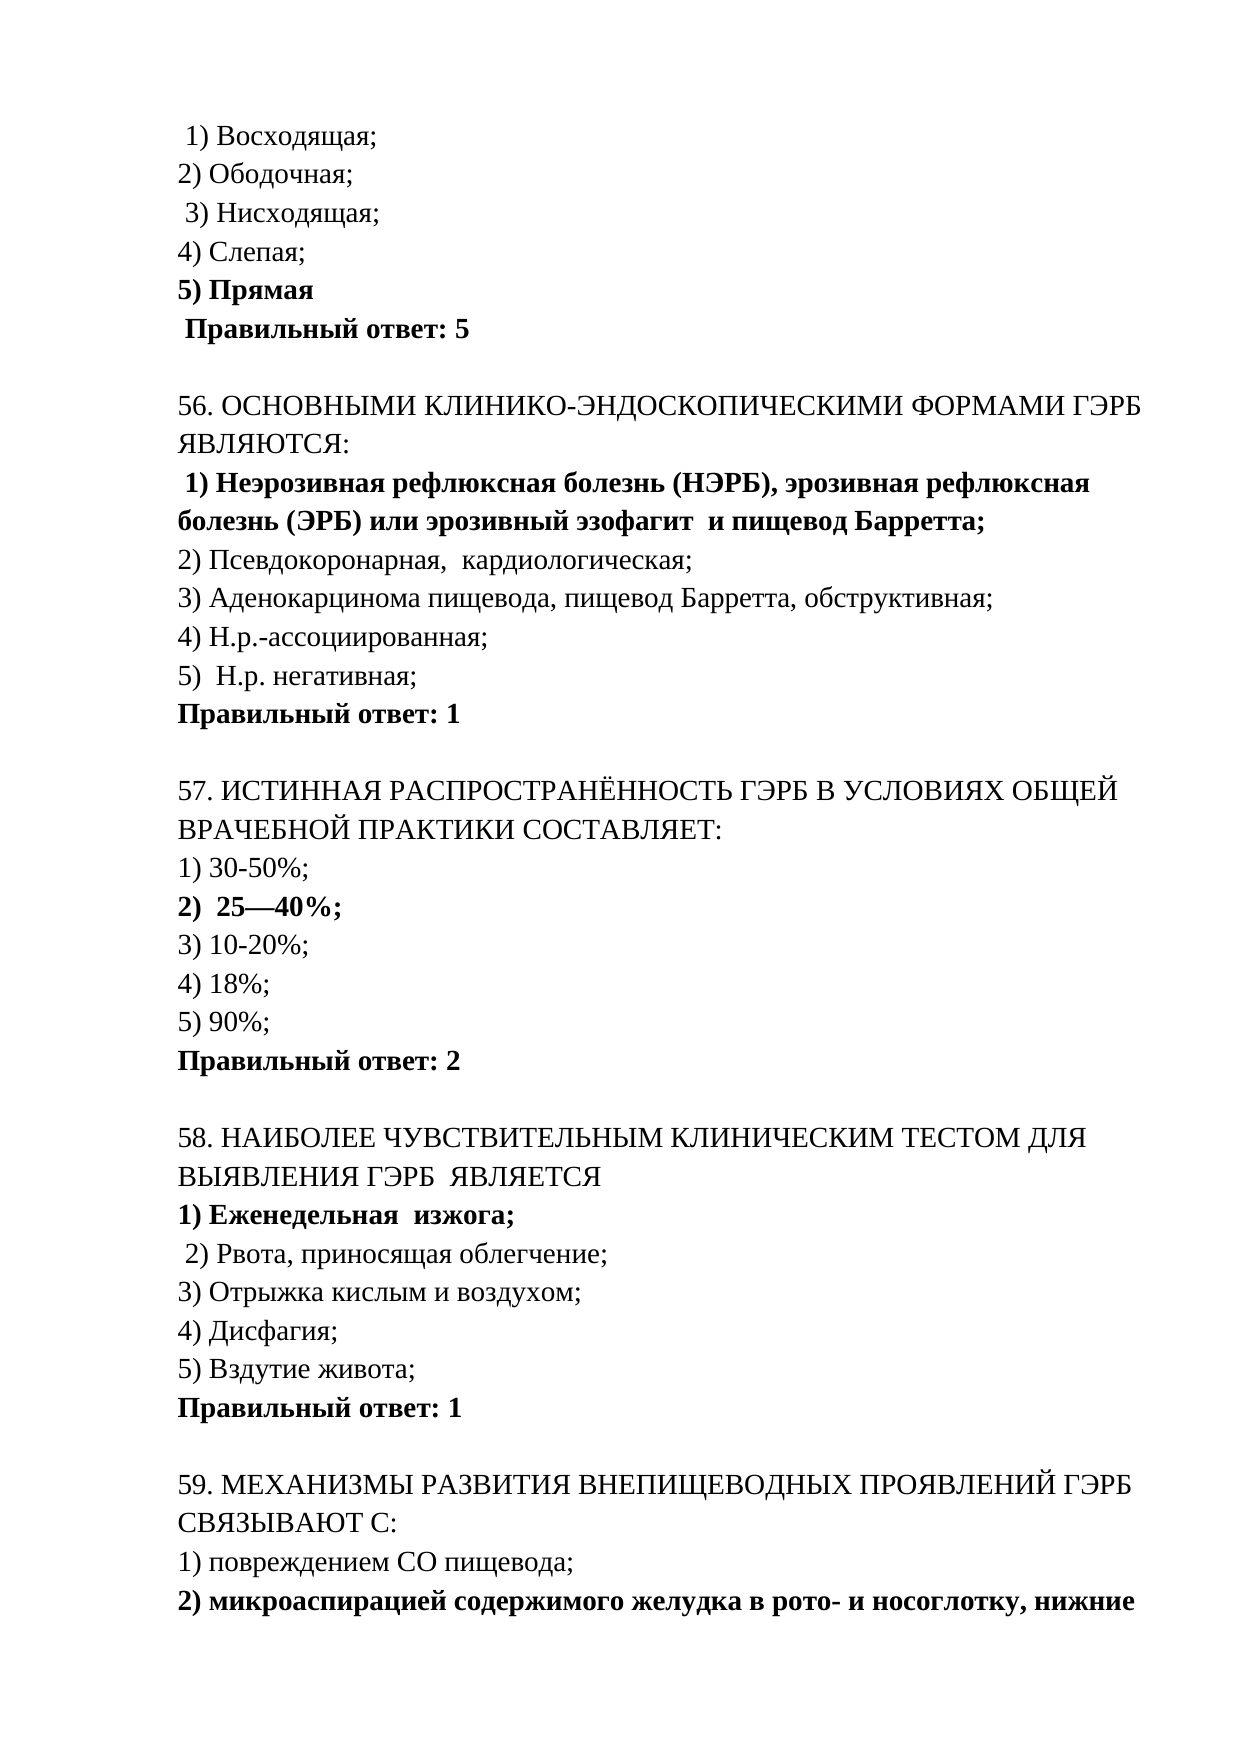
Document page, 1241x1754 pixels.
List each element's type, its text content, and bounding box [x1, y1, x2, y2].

text 1) Еженедельная изжога; [177, 1197, 1152, 1231]
text Правильный ответ: 1 [177, 696, 1152, 730]
text 1) 30-50%; [177, 850, 1152, 884]
text 5) Вздутие живота; [177, 1351, 1152, 1385]
text 2) Псевдокоронарная, кардиологическая; [177, 542, 1152, 576]
text 3) Отрыжка кислым и воздухом; [177, 1274, 1152, 1308]
text 3) 10-20%; [177, 927, 1152, 961]
text 3) Нисходящая; [177, 195, 1152, 229]
text Правильный ответ: 2 [177, 1043, 1152, 1077]
text 4) Н.р.-ассоциированная; [177, 619, 1152, 653]
text 5) Н.р. негативная; [177, 658, 1152, 691]
text 2) 25—40%; [177, 889, 1152, 922]
text 56. ОСНОВНЫМИ КЛИНИко-эндоскопическими ФОРМАМИ ГЭРБ ЯВЛЯЮТСЯ: 1) Неэрозивная рефлюксная болезнь (НЭРБ), эрозивная рефлюксная болезнь (ЭРБ) или эрозивный эзофагит и пищевод Барретта; [177, 388, 1152, 537]
text 58. НАИБолее чувствительным КЛИНИЧЕСКИМ тестом для выявления ГЭРБ является [177, 1120, 1152, 1192]
text 2) Рвота, приносящая облегчение; [177, 1236, 1152, 1269]
text 1) повреждением СО пищевода; [177, 1544, 1152, 1578]
text 3) Аденокарцинома пищевода, пищевод Барретта, обструктивная; [177, 581, 1152, 614]
text 2) Ободочная; [177, 157, 1152, 190]
text Правильный ответ: 5 [177, 311, 1152, 344]
text 4) 18%; [177, 966, 1152, 999]
text 4) Слепая; [177, 234, 1152, 267]
text 57. Истинная распространённость ГЭРБ В условиях общей врачебной практики СОСТАВЛЯЕТ: [177, 773, 1152, 845]
text 1) Восходящая; [177, 118, 1152, 152]
text 4) Дисфагия; [177, 1313, 1152, 1346]
text Правильный ответ: 1 [177, 1390, 1152, 1423]
text 59. Механизмы развития внепищеводных проявлений ГЭРБ связывают С: [177, 1467, 1152, 1539]
text 5) 90%; [177, 1004, 1152, 1038]
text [177, 1583, 1152, 1616]
text 5) Прямая [177, 272, 1152, 306]
